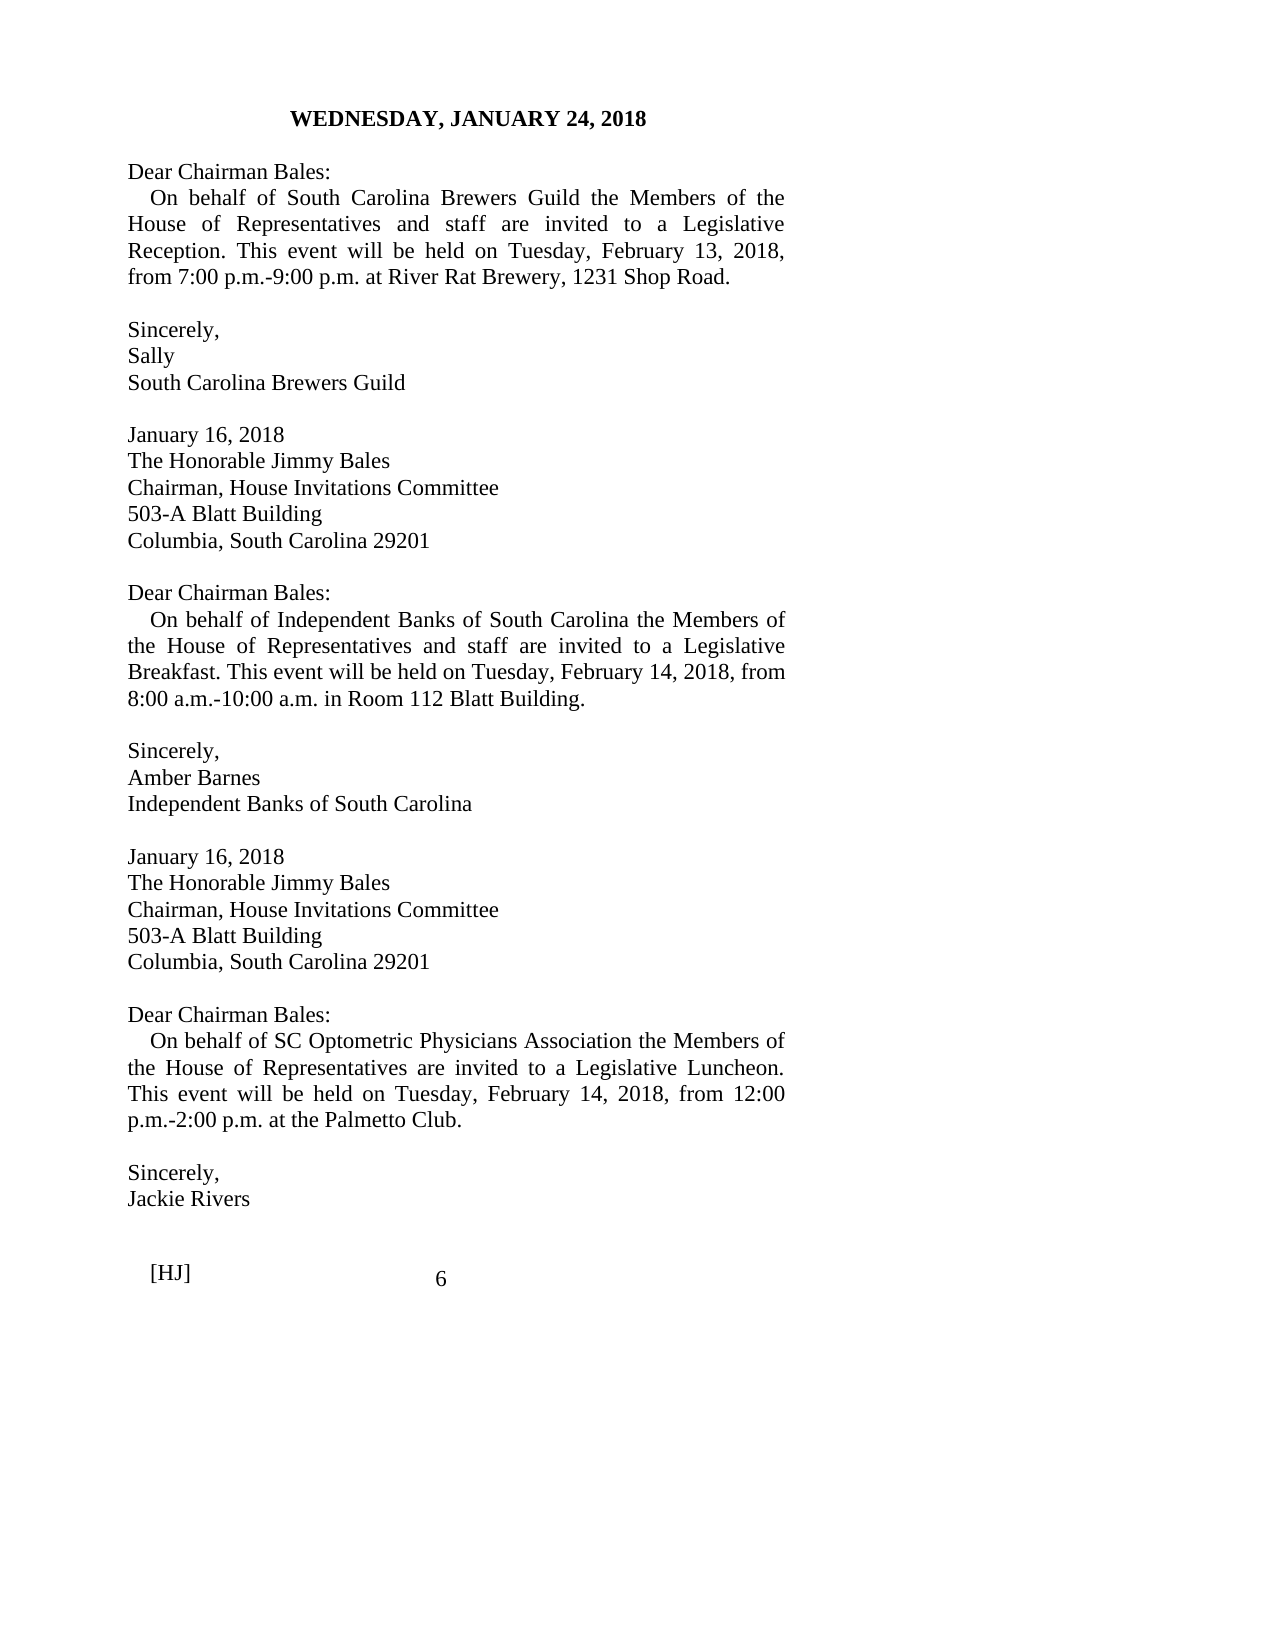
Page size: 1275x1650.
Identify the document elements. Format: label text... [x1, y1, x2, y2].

text January 16, 2018 [127, 421, 786, 448]
text Dear Chairman Bales: [127, 579, 786, 606]
text On behalf of South Carolina Brewers Guild the Members of the House of Representatives and staff are invited to a Legislative Reception. This event will be held on Tuesday, February 13, 2018, from 7:00 p.m.-9:00 p.m. at River Rat Brewery, 1231 Shop Road. [127, 184, 786, 289]
text January 16, 2018 [127, 843, 786, 869]
text Columbia, South Carolina 29201 [127, 948, 786, 975]
text On behalf of SC Optometric Physicians Association the Members of the House of Representatives are invited to a Legislative Luncheon. This event will be held on Tuesday, February 14, 2018, from 12:00 p.m.-2:00 p.m. at the Palmetto Club. [127, 1027, 786, 1133]
text Chairman, House Invitations Committee [127, 896, 786, 922]
text Independent Banks of South Carolina [127, 790, 786, 817]
text Sincerely, [127, 316, 786, 342]
text Sincerely, [127, 1159, 786, 1186]
text South Carolina Brewers Guild [127, 368, 786, 395]
text Jackie Rivers [127, 1186, 786, 1212]
text 503-A Blatt Building [127, 922, 786, 948]
text 503-A Blatt Building [127, 500, 786, 527]
text Amber Barnes [127, 764, 786, 790]
text Dear Chairman Bales: [127, 158, 786, 184]
text Sincerely, [127, 737, 786, 764]
text Chairman, House Invitations Committee [127, 474, 786, 500]
text The Honorable Jimmy Bales [127, 448, 786, 474]
text Dear Chairman Bales: [127, 1001, 786, 1027]
text Sally [127, 342, 786, 368]
text The Honorable Jimmy Bales [127, 869, 786, 896]
text Columbia, South Carolina 29201 [127, 527, 786, 553]
text On behalf of Independent Banks of South Carolina the Members of the House of Representatives and staff are invited to a Legislative Breakfast. This event will be held on Tuesday, February 14, 2018, from 8:00 a.m.-10:00 a.m. in Room 112 Blatt Building. [127, 606, 786, 711]
